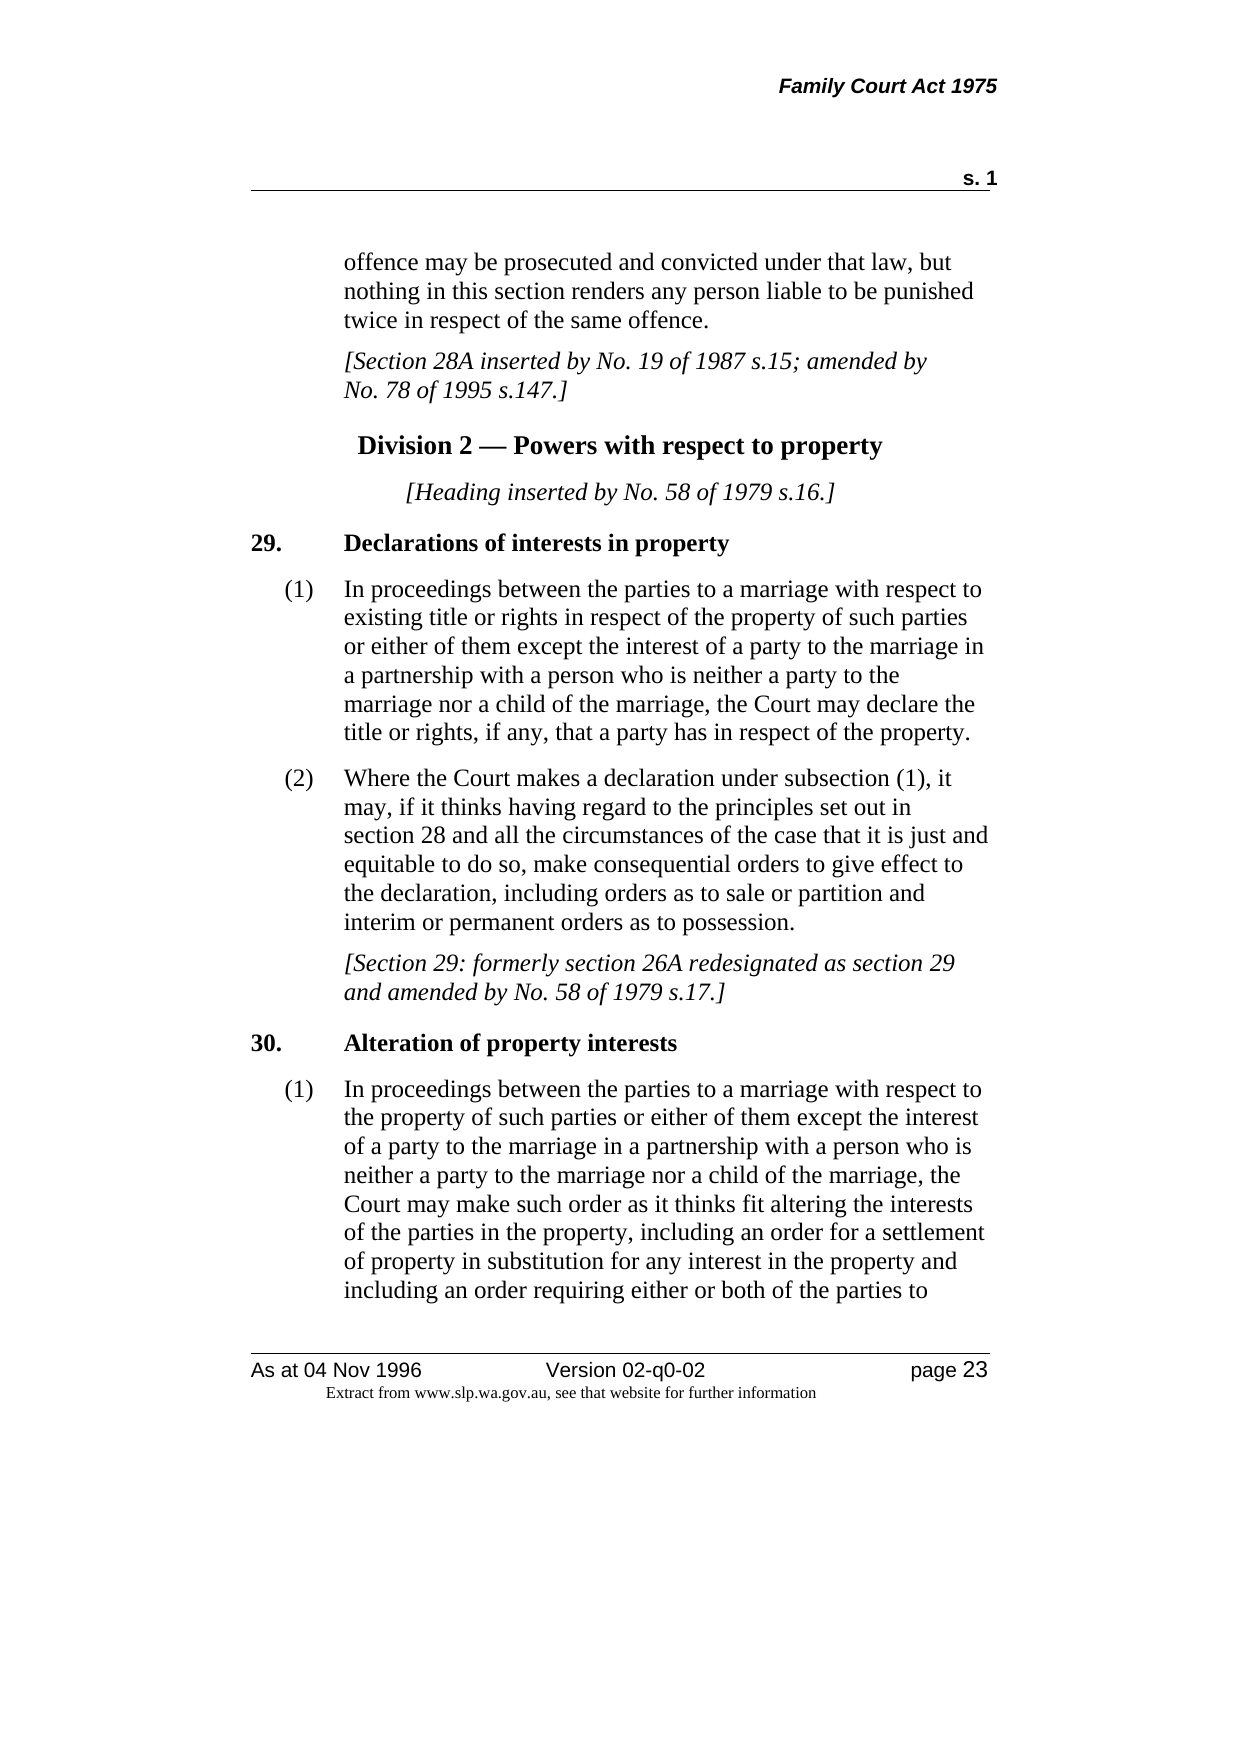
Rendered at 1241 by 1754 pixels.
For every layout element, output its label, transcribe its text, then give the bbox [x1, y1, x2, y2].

text [Section 29: formerly section 26A redesignated as section 29 and amended by No. 58 of 1979 s.17.] [251, 948, 990, 1005]
subtitle 29. Declarations of interests in property [251, 528, 990, 557]
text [251, 1074, 990, 1304]
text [251, 247, 990, 334]
subtitle 30. Alteration of property interests [251, 1028, 990, 1057]
text (1) In proceedings between the parties to a marriage with respect to existing title or rights in respect of the property of such parties or either of them except the interest of a party to the marriage in a partnership with a person who is neither a party to the marriage nor a child of the marriage, the Court may declare the title or rights, if any, that a party has in respect of the property. [251, 574, 990, 746]
subtitle [Heading inserted by No. 58 of 1979 s.16.] [251, 477, 990, 505]
subtitle Division 2 — Powers with respect to property [251, 429, 990, 460]
text [Section 28A inserted by No. 19 of 1987 s.15; amended by No. 78 of 1995 s.147.] [251, 346, 990, 404]
text (2) Where the Court makes a declaration under subsection (1), it may, if it thinks having regard to the principles set out in section 28 and all the circumstances of the case that it is just and equitable to do so, make consequential orders to give effect to the declaration, including orders as to sale or partition and interim or permanent orders as to possession. [251, 763, 990, 935]
